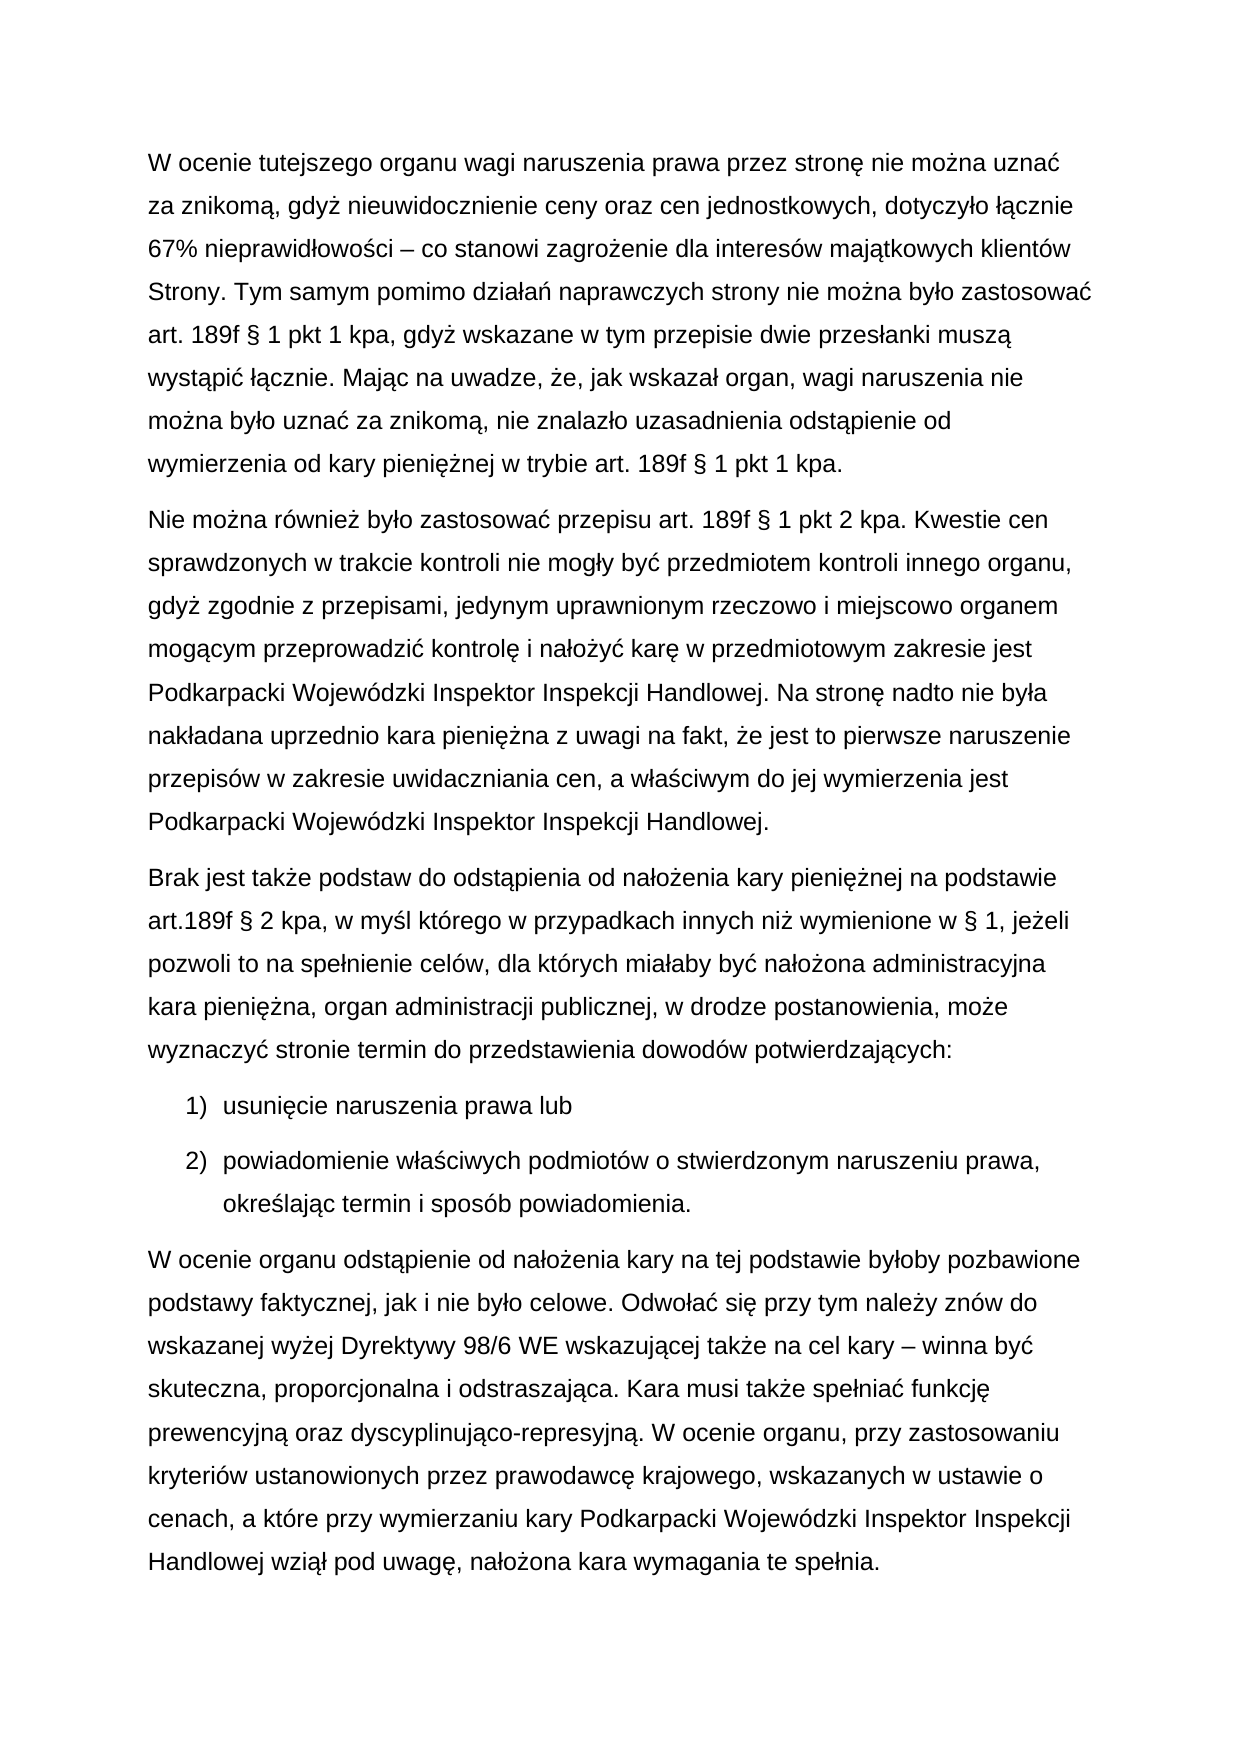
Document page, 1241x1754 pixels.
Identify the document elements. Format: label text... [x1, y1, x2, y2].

text Brak jest także podstaw do odstąpienia od nałożenia kary pieniężnej na podstawie art.189f § 2 kpa, w myśl którego w przypadkach innych niż wymienione w § 1, jeżeli pozwoli to na spełnienie celów, dla których miałaby być nałożona administracyjna kara pieniężna, organ administracji publicznej, w drodze postanowienia, może wyznaczyć stronie termin do przedstawienia dowodów potwierdzających: [148, 863, 1093, 1064]
list powiadomienie właściwych podmiotów o stwierdzonym naruszeniu prawa, określając termin i sposób powiadomienia. [185, 1146, 1093, 1218]
text Nie można również było zastosować przepisu art. 189f § 1 pkt 2 kpa. Kwestie cen sprawdzonych w trakcie kontroli nie mogły być przedmiotem kontroli innego organu, gdyż zgodnie z przepisami, jedynym uprawnionym rzeczowo i miejscowo organem mogącym przeprowadzić kontrolę i nałożyć karę w przedmiotowym zakresie jest Podkarpacki Wojewódzki Inspektor Inspekcji Handlowej. Na stronę nadto nie była nakładana uprzednio kara pieniężna z uwagi na fakt, że jest to pierwsze naruszenie przepisów w zakresie uwidaczniania cen, a właściwym do jej wymierzenia jest Podkarpacki Wojewódzki Inspektor Inspekcji Handlowej. [148, 505, 1093, 836]
text W ocenie organu odstąpienie od nałożenia kary na tej podstawie byłoby pozbawione podstawy faktycznej, jak i nie było celowe. Odwołać się przy tym należy znów do wskazanej wyżej Dyrektywy 98/6 WE wskazującej także na cel kary – winna być skuteczna, proporcjonalna i odstraszająca. Kara musi także spełniać funkcję prewencyjną oraz dyscyplinująco-represyjną. W ocenie organu, przy zastosowaniu kryteriów ustanowionych przez prawodawcę krajowego, wskazanych w ustawie o cenach, a które przy wymierzaniu kary Podkarpacki Wojewódzki Inspektor Inspekcji Handlowej wziął pod uwagę, nałożona kara wymagania te spełnia. [148, 1245, 1093, 1576]
text W ocenie tutejszego organu wagi naruszenia prawa przez stronę nie można uznać za znikomą, gdyż nieuwidocznienie ceny oraz cen jednostkowych, dotyczyło łącznie 67% nieprawidłowości – co stanowi zagrożenie dla interesów majątkowych klientów Strony. Tym samym pomimo działań naprawczych strony nie można było zastosować art. 189f § 1 pkt 1 kpa, gdyż wskazane w tym przepisie dwie przesłanki muszą wystąpić łącznie. Mając na uwadze, że, jak wskazał organ, wagi naruszenia nie można było uznać za znikomą, nie znalazło uzasadnienia odstąpienie od wymierzenia od kary pieniężnej w trybie art. 189f § 1 pkt 1 kpa. [148, 148, 1093, 478]
list usunięcie naruszenia prawa lub [185, 1091, 1093, 1119]
